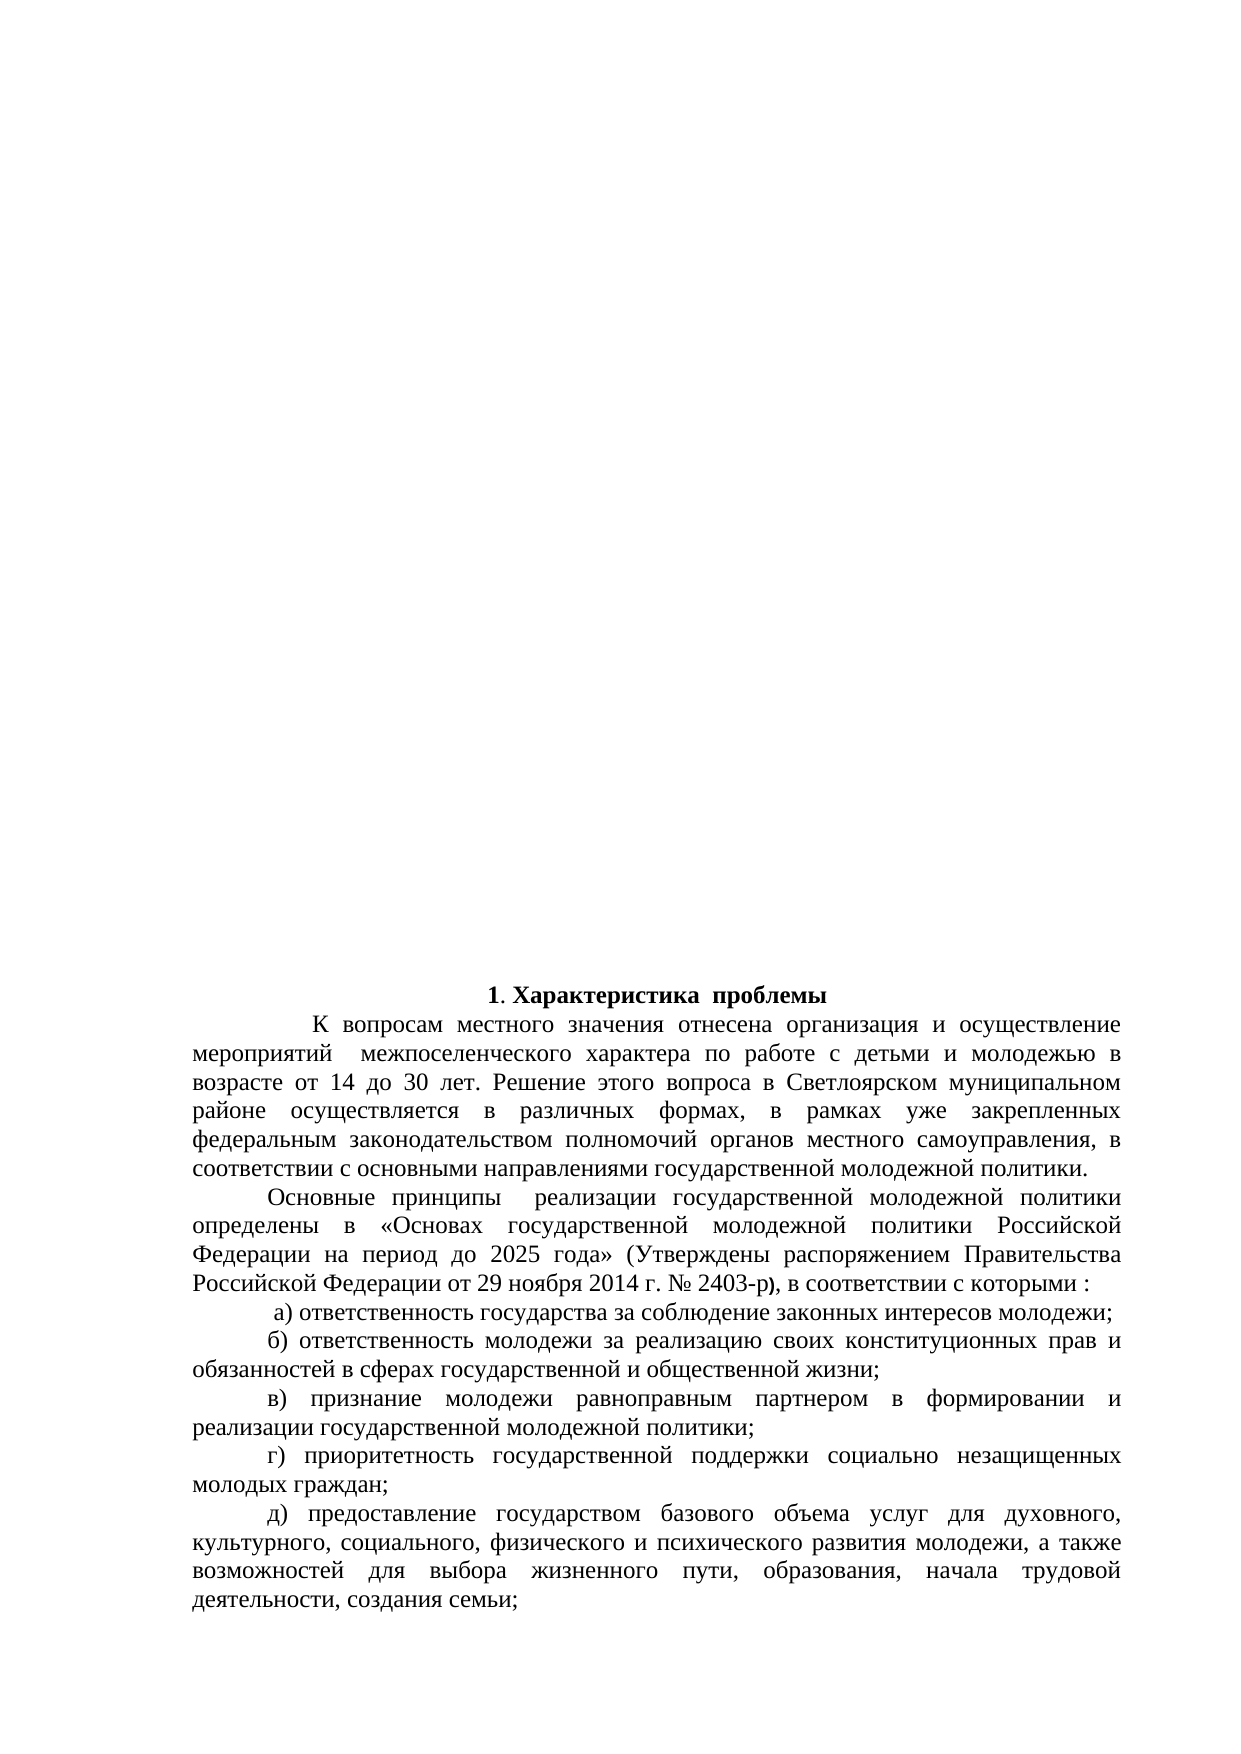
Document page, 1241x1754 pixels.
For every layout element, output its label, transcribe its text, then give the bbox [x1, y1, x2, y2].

text К вопросам местного значения отнесена организация и осуществление мероприятий межпоселенческого характера по работе с детьми и молодежью в возрасте от 14 до 30 лет. Решение этого вопроса в Светлоярском муниципальном районе осуществляется в различных формах, в рамках уже закрепленных федеральным законодательством полномочий органов местного самоуправления, в соответствии с основными направлениями государственной молодежной политики. [192, 1009, 1122, 1182]
text г) приоритетность государственной поддержки социально незащищенных молодых граждан; [192, 1441, 1122, 1498]
text 1. Характеристика проблемы [192, 981, 1122, 1009]
text Основные принципы реализации государственной молодежной политики определены в «Основах государственной молодежной политики Российской Федерации на период до 2025 года» (Утверждены распоряжением Правительства Российской Федерации от 29 ноября 2014 г. № 2403-р), в соответствии с которыми : [192, 1182, 1122, 1297]
text д) предоставление государством базового объема услуг для духовного, культурного, социального, физического и психического развития молодежи, а также возможностей для выбора жизненного пути, образования, начала трудовой деятельности, создания семьи; [192, 1498, 1122, 1613]
text а) ответственность государства за соблюдение законных интересов молодежи; [192, 1297, 1122, 1326]
text в) признание молодежи равноправным партнером в формировании и реализации государственной молодежной политики; [192, 1383, 1122, 1441]
text б) ответственность молодежи за реализацию своих конституционных прав и обязанностей в сферах государственной и общественной жизни; [192, 1326, 1122, 1383]
